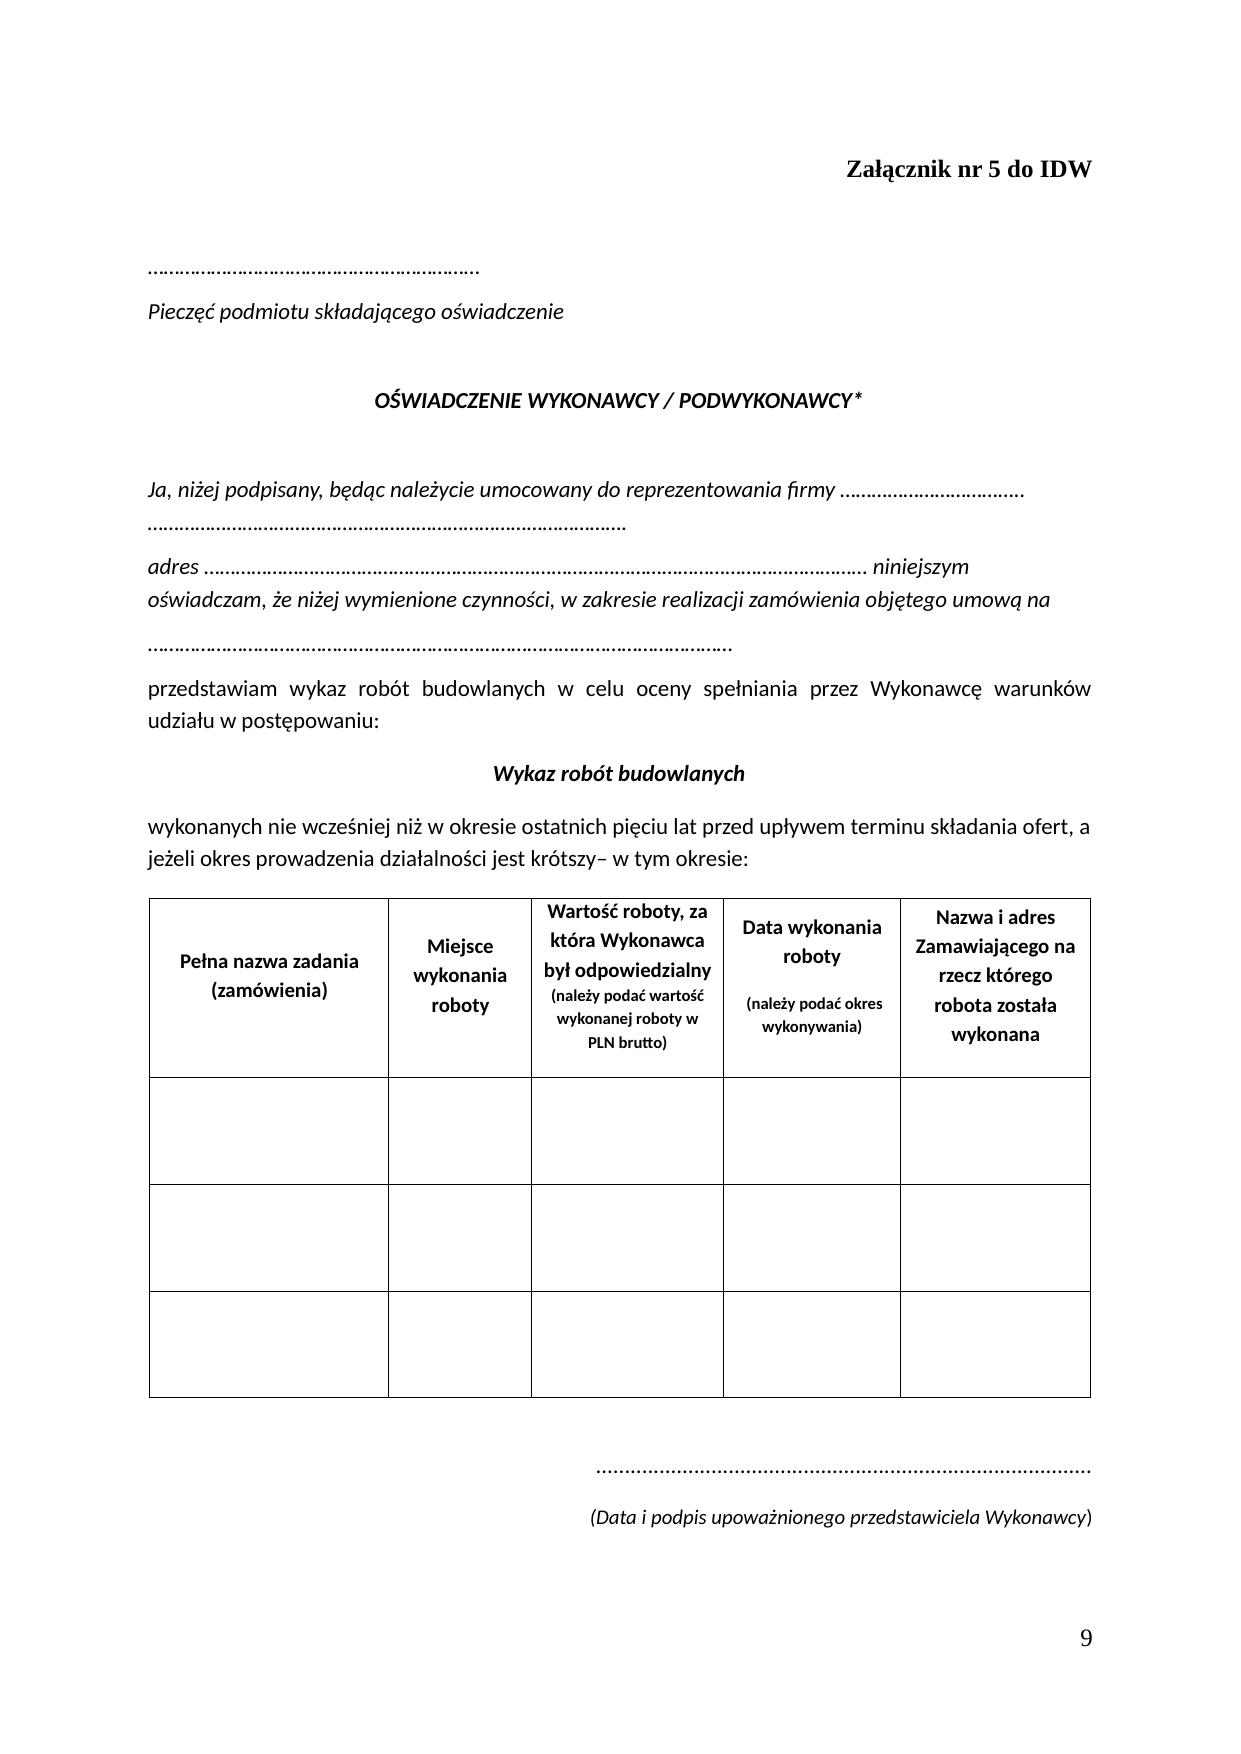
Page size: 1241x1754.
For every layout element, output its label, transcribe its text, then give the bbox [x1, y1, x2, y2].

table_header Nazwa i adres Zamawiającego na rzecz którego robota została wykonana [901, 899, 1090, 1077]
table_cell [389, 1078, 531, 1184]
table_header Wartość roboty, za która Wykonawca był odpowiedzialny (należy podać wartość wykonanej roboty w PLN brutto) [532, 899, 723, 1077]
table_cell [389, 1292, 531, 1397]
text OŚWIADCZENIE WYKONAWCY / PODWYKONAWCY* [148, 386, 1092, 414]
table_cell [532, 1185, 723, 1291]
text ………………………………………………………………………………………………… [148, 629, 1092, 657]
text wykonanych nie wcześniej niż w okresie ostatnich pięciu lat przed upływem terminu składania ofert, a jeżeli okres prowadzenia działalności jest krótszy– w tym okresie: [148, 812, 1092, 872]
table_cell [724, 1185, 900, 1291]
table_cell [532, 1078, 723, 1184]
table_cell [150, 1185, 388, 1291]
table_cell [901, 1292, 1090, 1397]
text adres ……………………………………………………………………………………………………………… niniejszym oświadczam, że niżej wymienione czynności, w zakresie realizacji zamówienia objętego umową na [148, 552, 1092, 613]
table_cell [532, 1292, 723, 1397]
text (Data i podpis upoważnionego przedstawiciela Wykonawcy) [148, 1504, 1092, 1530]
table_cell [389, 1185, 531, 1291]
text Ja, niżej podpisany, będąc należycie umocowany do reprezentowania firmy ……………………………..………………………………………………………………………………. [148, 476, 1092, 536]
text ...................................................................................... [148, 1451, 1092, 1479]
table_cell [724, 1292, 900, 1397]
table_header Miejsce wykonania roboty [389, 899, 531, 1077]
table_header Pełna nazwa zadania (zamówienia) [150, 899, 388, 1077]
table_cell [901, 1185, 1090, 1291]
text Pieczęć podmiotu składającego oświadczenie [148, 297, 1092, 325]
text Załącznik nr 5 do IDW [738, 154, 1092, 182]
text ……………………………………………………… [148, 252, 1092, 280]
table_cell [150, 1292, 388, 1397]
table_cell [724, 1078, 900, 1184]
table_header Data wykonania roboty (należy podać okres wykonywania) [724, 899, 900, 1077]
table_cell [901, 1078, 1090, 1184]
table_cell [150, 1078, 388, 1184]
text przedstawiam wykaz robót budowlanych w celu oceny spełniania przez Wykonawcę warunków udziału w postępowaniu: [148, 674, 1092, 734]
text Wykaz robót budowlanych [148, 759, 1092, 787]
